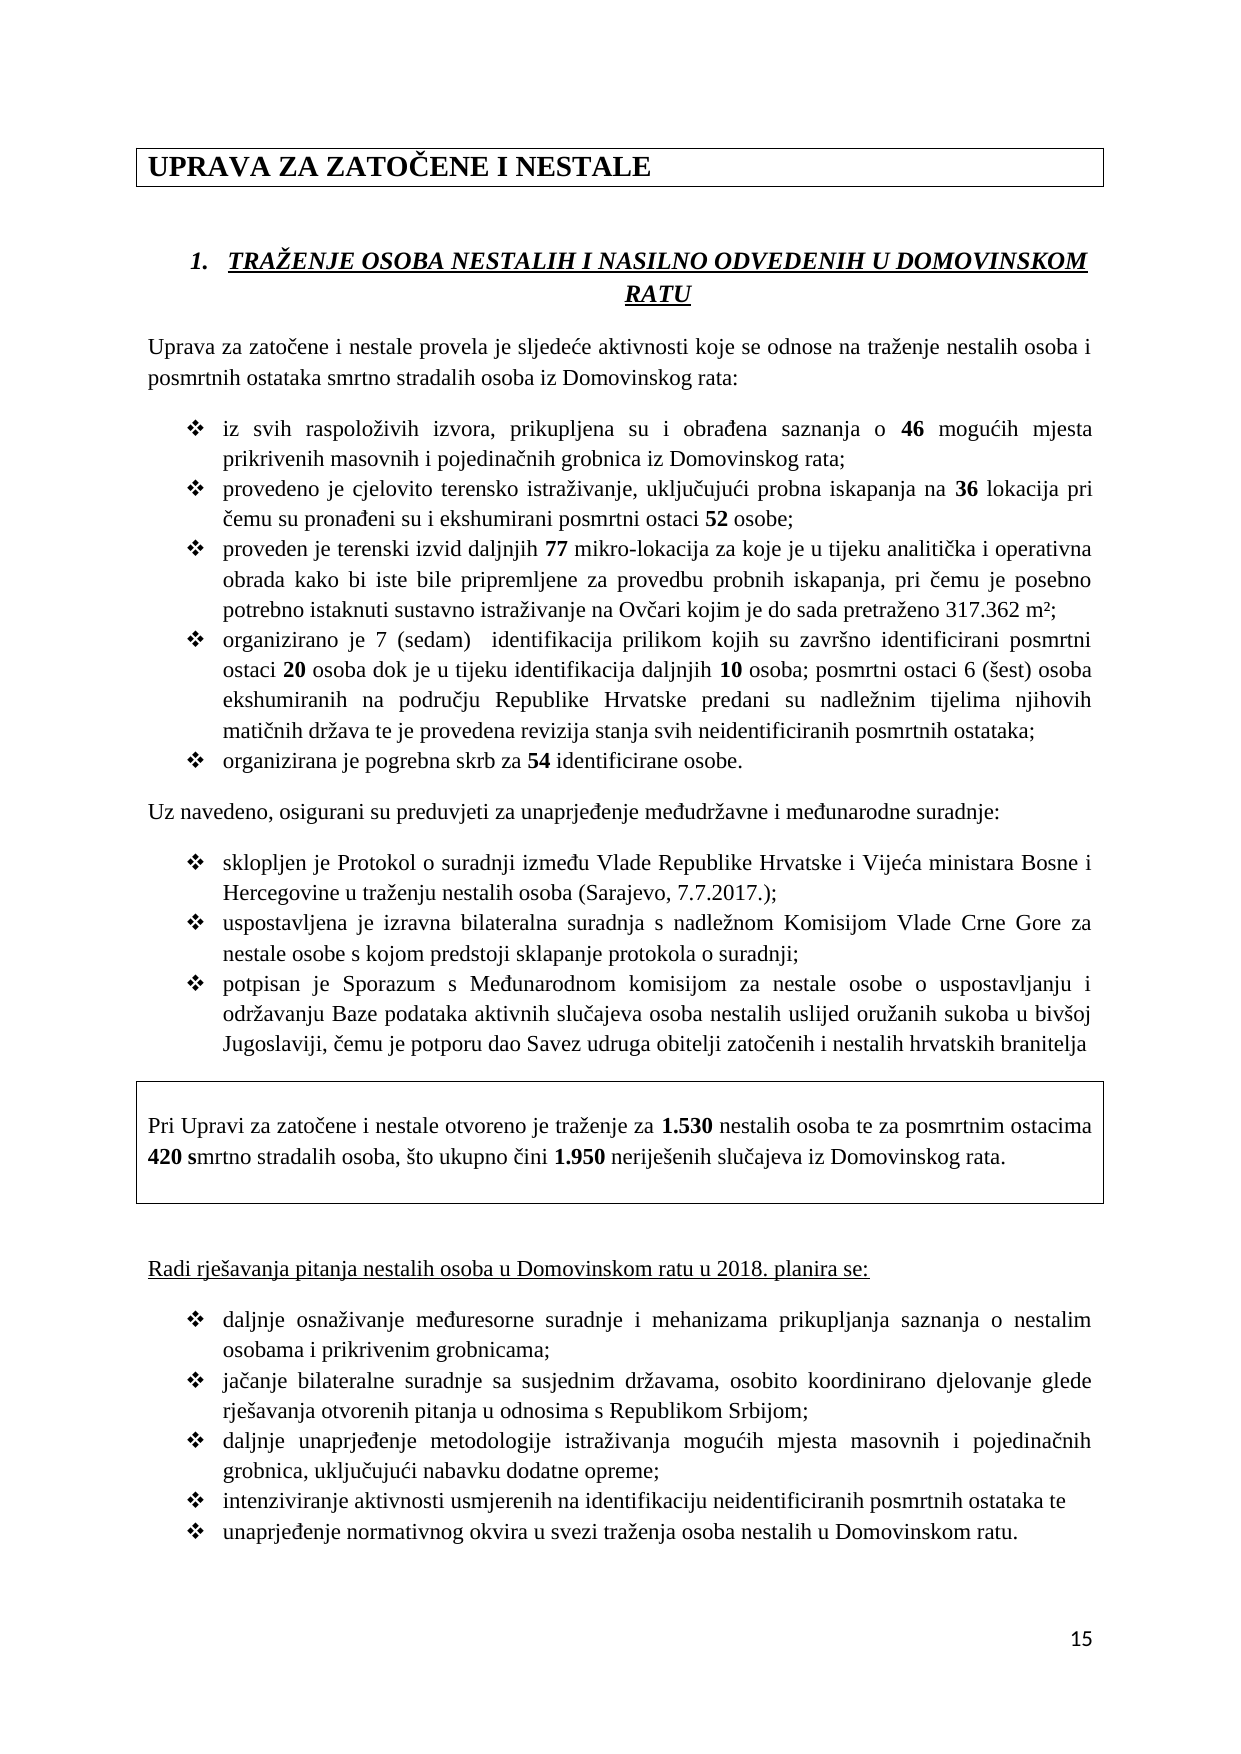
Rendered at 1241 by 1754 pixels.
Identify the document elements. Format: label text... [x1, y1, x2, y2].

list unaprjeđenje normativnog okvira u svezi traženja osoba nestalih u Domovinskom ratu. [185, 1518, 1093, 1544]
list uspostavljena je izravna bilateralna suradnja s nadležnom Komisijom Vlade Crne Gore za nestale osobe s kojom predstoji sklapanje protokola o suradnji; [185, 909, 1093, 966]
list iz svih raspoloživih izvora, prikupljena su i obrađena saznanja o 46 mogućih mjesta prikrivenih masovnih i pojedinačnih grobnica iz Domovinskog rata; [185, 414, 1093, 471]
text Uz navedeno, osigurani su preduvjeti za unaprjeđenje međudržavne i međunarodne suradnje: [148, 798, 1093, 824]
text Radi rješavanja pitanja nestalih osoba u Domovinskom ratu u 2018. planira se: [148, 1255, 1093, 1282]
list intenziviranje aktivnosti usmjerenih na identifikaciju neidentificiranih posmrtnih ostataka te [185, 1487, 1093, 1514]
list sklopljen je Protokol o suradnji između Vlade Republike Hrvatske i Vijeća ministara Bosne i Hercegovine u traženju nestalih osoba (Sarajevo, 7.7.2017.); [185, 849, 1093, 906]
table_header Pri Upravi za zatočene i nestale otvoreno je traženje za 1.530 nestalih osoba te za posmrtnim ostacima 420 smrtno stradalih osoba, što ukupno čini 1.950 neriješenih slučajeva iz Domovinskog rata. [137, 1082, 1103, 1203]
table_header UPRAVA ZA ZATOČENE I NESTALE [137, 149, 1103, 186]
list daljnje unaprjeđenje metodologije istraživanja mogućih mjesta masovnih i pojedinačnih grobnica, uključujući nabavku dodatne opreme; [185, 1427, 1093, 1484]
list proveden je terenski izvid daljnjih 77 mikro-lokacija za koje je u tijeku analitička i operativna obrada kako bi iste bile pripremljene za provedbu probnih iskapanja, pri čemu je posebno potrebno istaknuti sustavno istraživanje na Ovčari kojim je do sada pretraženo 317.362 m²; [185, 535, 1093, 622]
list organizirano je 7 (sedam) identifikacija prilikom kojih su završno identificirani posmrtni ostaci 20 osoba dok je u tijeku identifikacija daljnjih 10 osoba; posmrtni ostaci 6 (šest) osoba ekshumiranih na području Republike Hrvatske predani su nadležnim tijelima njihovih matičnih država te je provedena revizija stanja svih neidentificiranih posmrtnih ostataka; [185, 626, 1093, 743]
list TRAŽENJE OSOBA NESTALIH I NASILNO ODVEDENIH U DOMOVINSKOM RATU [185, 246, 1093, 308]
list jačanje bilateralne suradnje sa susjednim državama, osobito koordinirano djelovanje glede rješavanja otvorenih pitanja u odnosima s Republikom Srbijom; [185, 1367, 1093, 1423]
text Uprava za zatočene i nestale provela je sljedeće aktivnosti koje se odnose na traženje nestalih osoba i posmrtnih ostataka smrtno stradalih osoba iz Domovinskog rata: [148, 333, 1093, 390]
list potpisan je Sporazum s Međunarodnom komisijom za nestale osobe o uspostavljanju i održavanju Baze podataka aktivnih slučajeva osoba nestalih uslijed oružanih sukoba u bivšoj Jugoslaviji, čemu je potporu dao Savez udruga obitelji zatočenih i nestalih hrvatskih branitelja [185, 970, 1093, 1057]
list provedeno je cjelovito terensko istraživanje, uključujući probna iskapanja na 36 lokacija pri čemu su pronađeni su i ekshumirani posmrtni ostaci 52 osobe; [185, 475, 1093, 532]
list organizirana je pogrebna skrb za 54 identificirane osobe. [185, 747, 1093, 773]
list daljnje osnaživanje međuresorne suradnje i mehanizama prikupljanja saznanja o nestalim osobama i prikrivenim grobnicama; [185, 1306, 1093, 1363]
